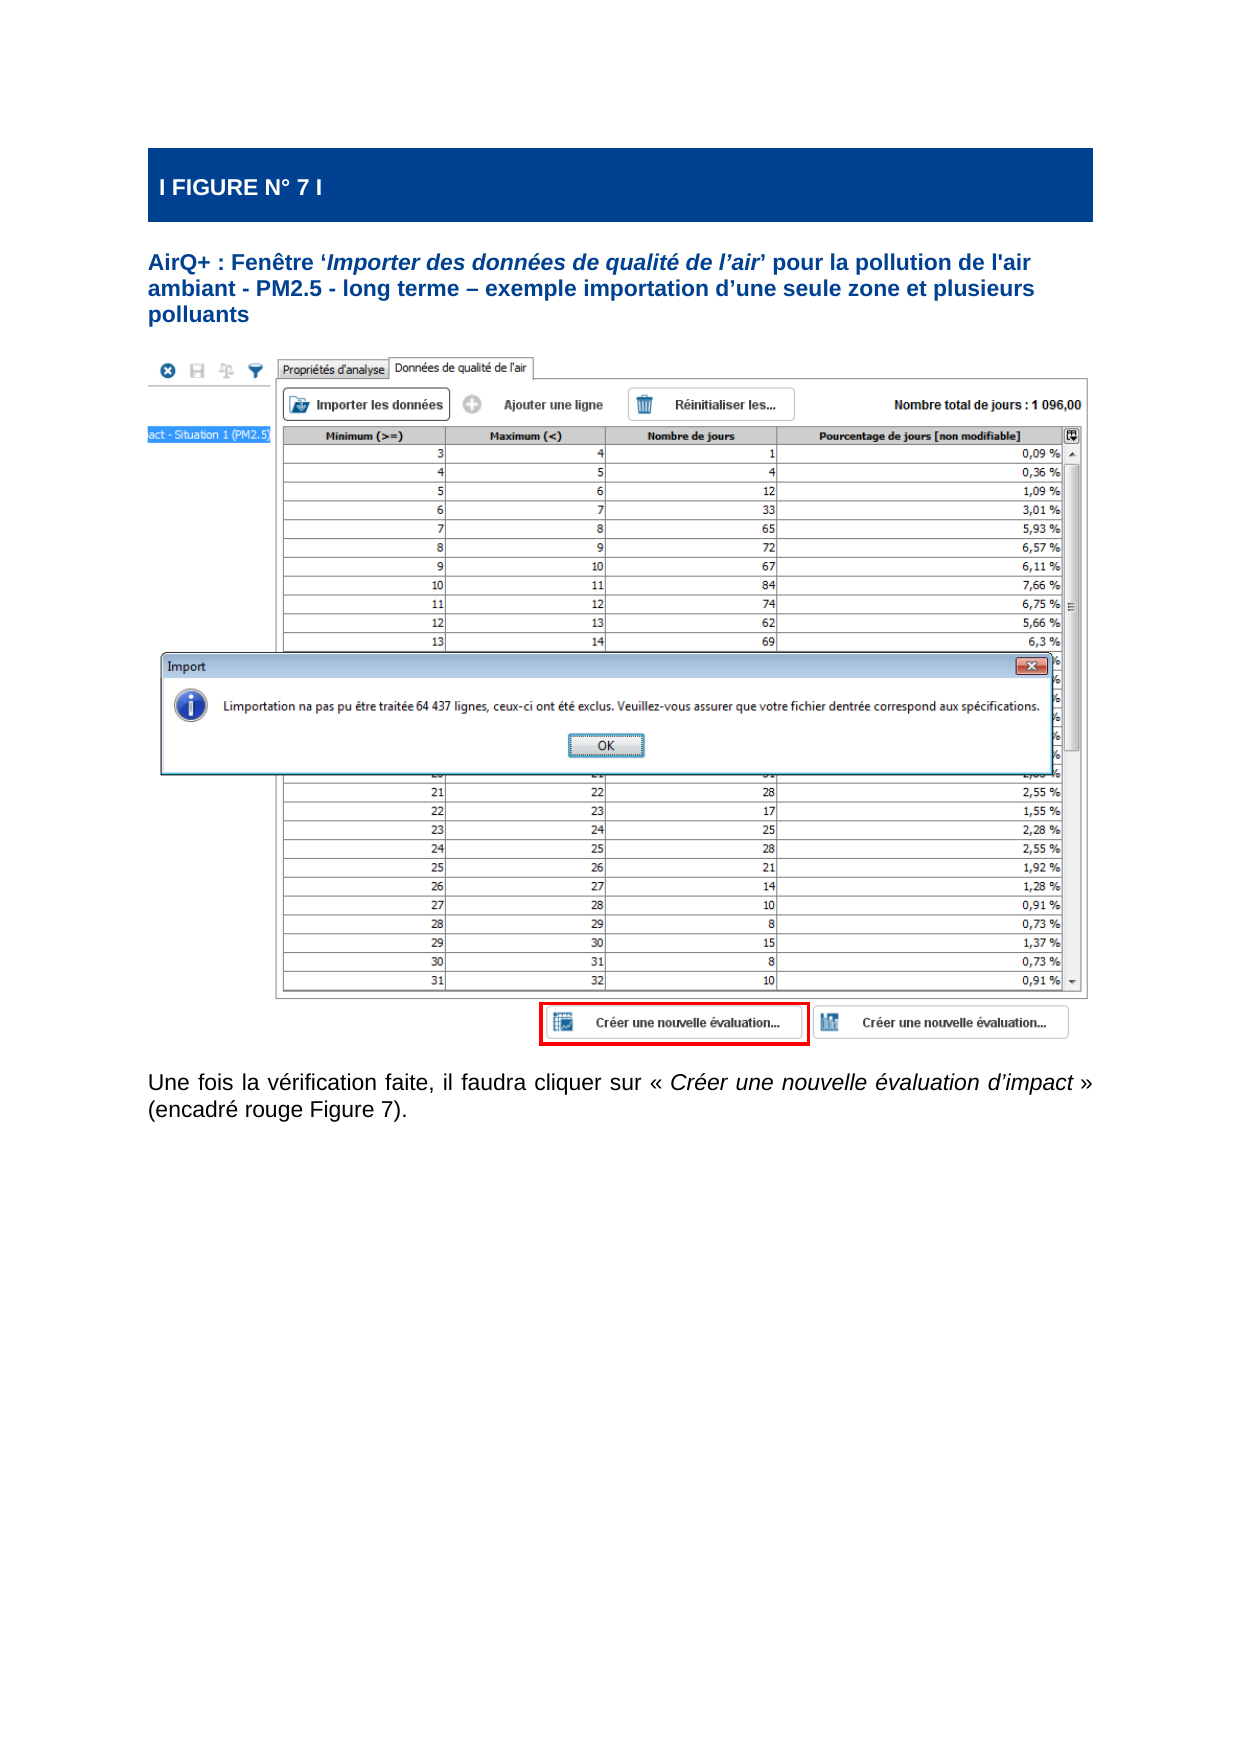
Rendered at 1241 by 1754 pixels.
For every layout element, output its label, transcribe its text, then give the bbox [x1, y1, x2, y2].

picture [543, 1005, 807, 1042]
text Une fois la vérification faite, il faudra cliquer sur « Créer une nouvelle évaluation d’impact » (encadré rouge Figure 7). [148, 1069, 1093, 1122]
picture [147, 353, 1093, 1043]
table_header I FIGURE N° 7 I [148, 148, 1093, 222]
text AirQ+ : Fenêtre ‘Importer des données de qualité de l’air’ pour la pollution de l'air ambiant - PM2.5 - long terme – exemple importation d’une seule zone et plusieurs polluants [148, 248, 1093, 327]
